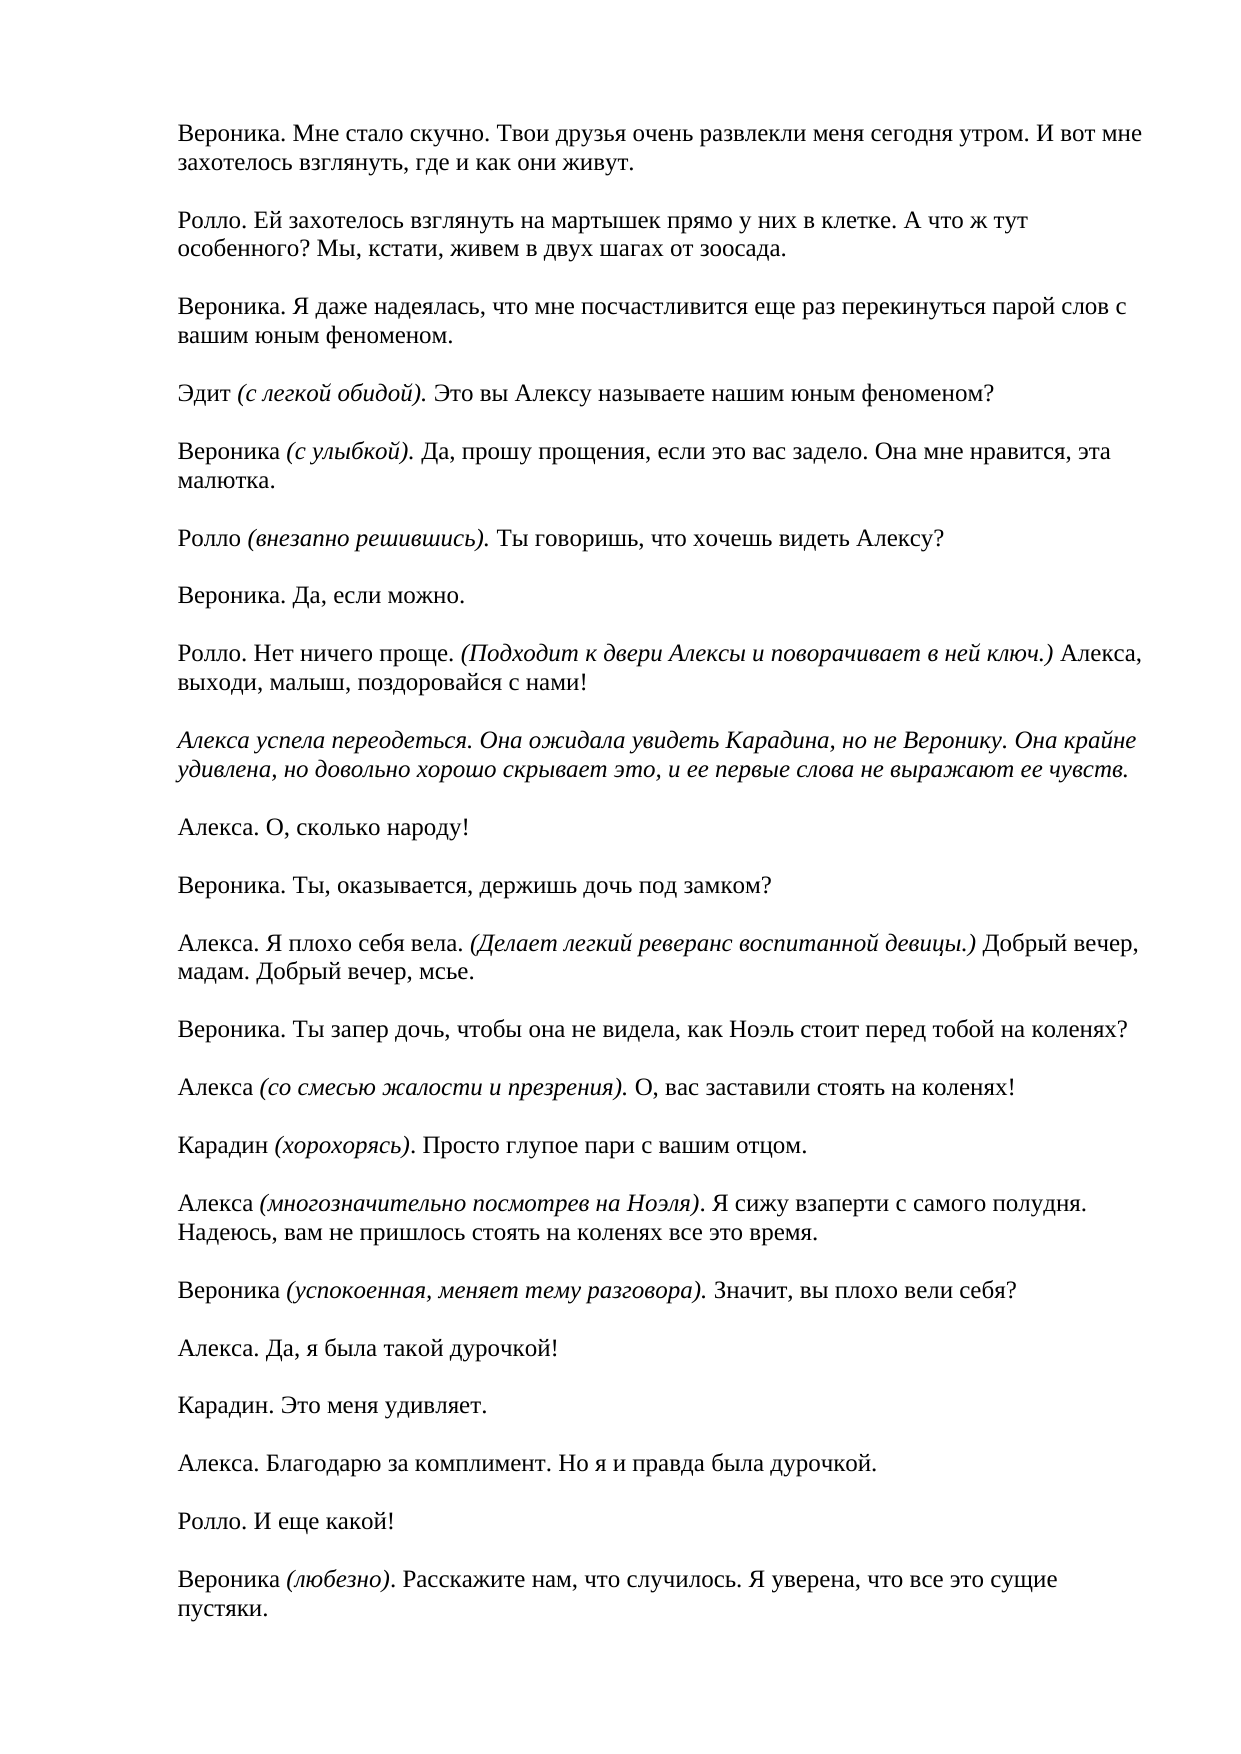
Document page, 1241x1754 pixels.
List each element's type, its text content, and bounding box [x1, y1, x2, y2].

text Эдит (с легкой обидой). Это вы Алексу называете нашим юным феноменом? [177, 378, 1152, 407]
text Вероника. Мне стало скучно. Твои друзья очень развлекли меня сегодня утром. И вот мне захотелось взглянуть, где и как они живут. [177, 118, 1152, 176]
text Алекса. О, сколько народу! [177, 812, 1152, 841]
text Вероника (успокоенная, меняет тему разговора). Значит, вы плохо вели себя? [177, 1275, 1152, 1303]
text Вероника (любезно). Расскажите нам, что случилось. Я уверена, что все это сущие пустяки. [177, 1564, 1152, 1622]
text Ролло. Ей захотелось взглянуть на мартышек прямо у них в клетке. А что ж тут особенного? Мы, кстати, живем в двух шагах от зоосада. [177, 205, 1152, 262]
text Алекса. Я плохо себя вела. (Делает легкий реверанс воспитанной девицы.) Добрый вечер, мадам. Добрый вечер, мсье. [177, 928, 1152, 985]
text Карадин (хорохорясь). Просто глупое пари с вашим отцом. [177, 1130, 1152, 1159]
text Вероника. Ты, оказывается, держишь дочь под замком? [177, 870, 1152, 898]
text Алекса (со смесью жалости и презрения). О, вас заставили стоять на коленях! [177, 1072, 1152, 1101]
text Ролло (внезапно решившись). Ты говоришь, что хочешь видеть Алексу? [177, 523, 1152, 551]
text Алекса. Благодарю за комплимент. Но я и правда была дурочкой. [177, 1448, 1152, 1477]
text Карадин. Это меня удивляет. [177, 1391, 1152, 1419]
text Ролло. И еще какой! [177, 1506, 1152, 1535]
text Вероника. Я даже надеялась, что мне посчастливится еще раз перекинуться парой слов с вашим юным феноменом. [177, 291, 1152, 349]
text Алекса (многозначительно посмотрев на Ноэля). Я сижу взаперти с самого полудня. Надеюсь, вам не пришлось стоять на коленях все это время. [177, 1188, 1152, 1246]
text Вероника (с улыбкой). Да, прошу прощения, если это вас задело. Она мне нравится, эта малютка. [177, 436, 1152, 493]
text Алекса успела переодеться. Она ожидала увидеть Карадина, но не Веронику. Она крайне удивлена, но довольно хорошо скрывает это, и ее первые слова не выражают ее чувств. [177, 725, 1152, 783]
text Ролло. Нет ничего проще. (Подходит к двери Алексы и поворачивает в ней ключ.) Алекса, выходи, малыш, поздоровайся с нами! [177, 638, 1152, 696]
text Вероника. Ты запер дочь, чтобы она не видела, как Ноэль стоит перед тобой на коленях? [177, 1014, 1152, 1043]
text Вероника. Да, если можно. [177, 581, 1152, 609]
text Алекса. Да, я была такой дурочкой! [177, 1333, 1152, 1361]
